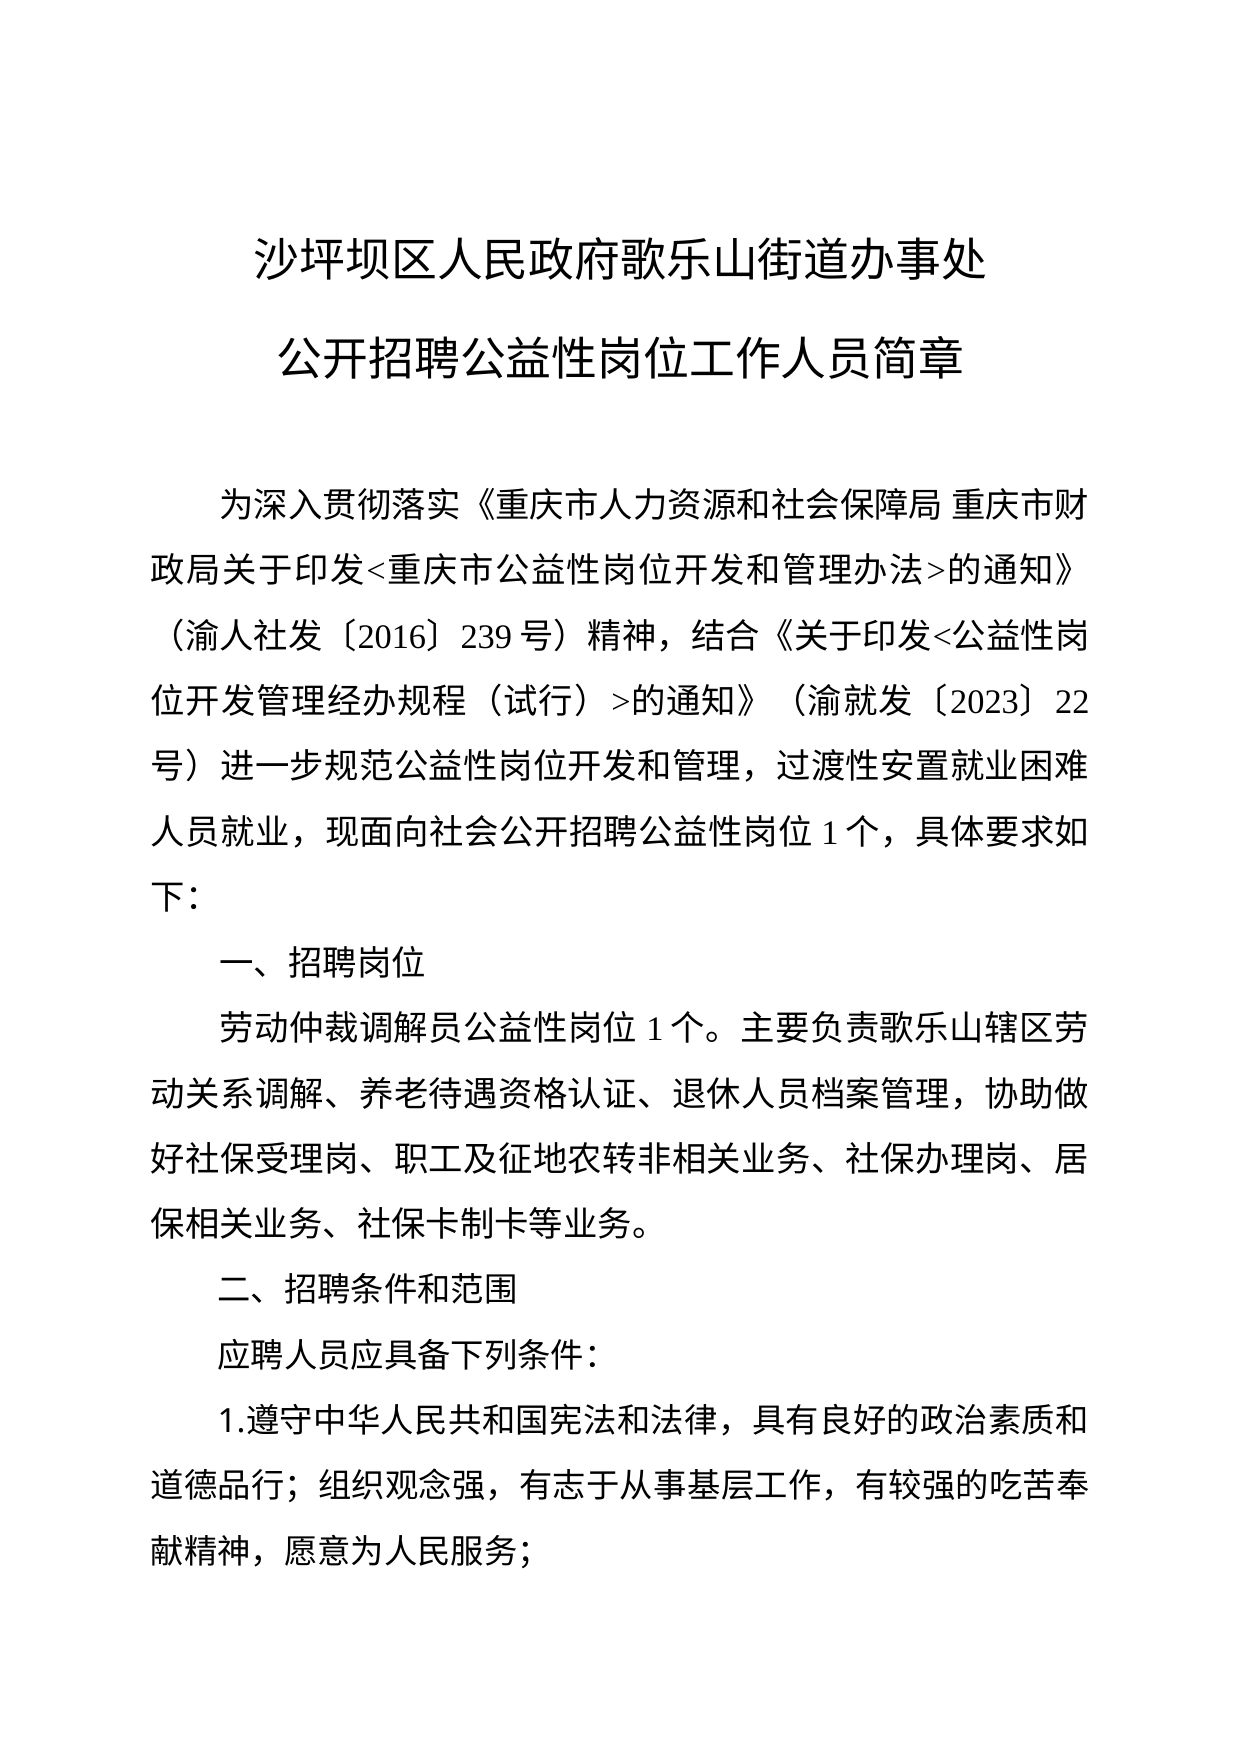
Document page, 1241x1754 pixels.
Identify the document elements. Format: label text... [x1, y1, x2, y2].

text 为深入贯彻落实《重庆市人力资源和社会保障局 重庆市财政局关于印发<重庆市公益性岗位开发和管理办法>的通知》（渝人社发〔2016〕239号）精神，结合《关于印发<公益性岗位开发管理经办规程（试行）>的通知》（渝就发〔2023〕22号）进一步规范公益性岗位开发和管理，过渡性安置就业困难人员就业，现面向社会公开招聘公益性岗位1个，具体要求如下： [151, 469, 1089, 927]
list 招聘条件和范围 [151, 1254, 1089, 1320]
text 公开招聘公益性岗位工作人员简章 [151, 306, 1089, 404]
text 沙坪坝区人民政府歌乐山街道办事处 [151, 208, 1089, 306]
text 1.遵守中华人民共和国宪法和法律，具有良好的政治素质和道德品行；组织观念强，有志于从事基层工作，有较强的吃苦奉献精神，愿意为人民服务； [151, 1385, 1089, 1582]
text 应聘人员应具备下列条件： [151, 1320, 1089, 1385]
list 一、招聘岗位 [151, 927, 1089, 993]
text 劳动仲裁调解员公益性岗位1个。主要负责歌乐山辖区劳动关系调解、养老待遇资格认证、退休人员档案管理，协助做好社保受理岗、职工及征地农转非相关业务、社保办理岗、居保相关业务、社保卡制卡等业务。 [151, 993, 1089, 1254]
